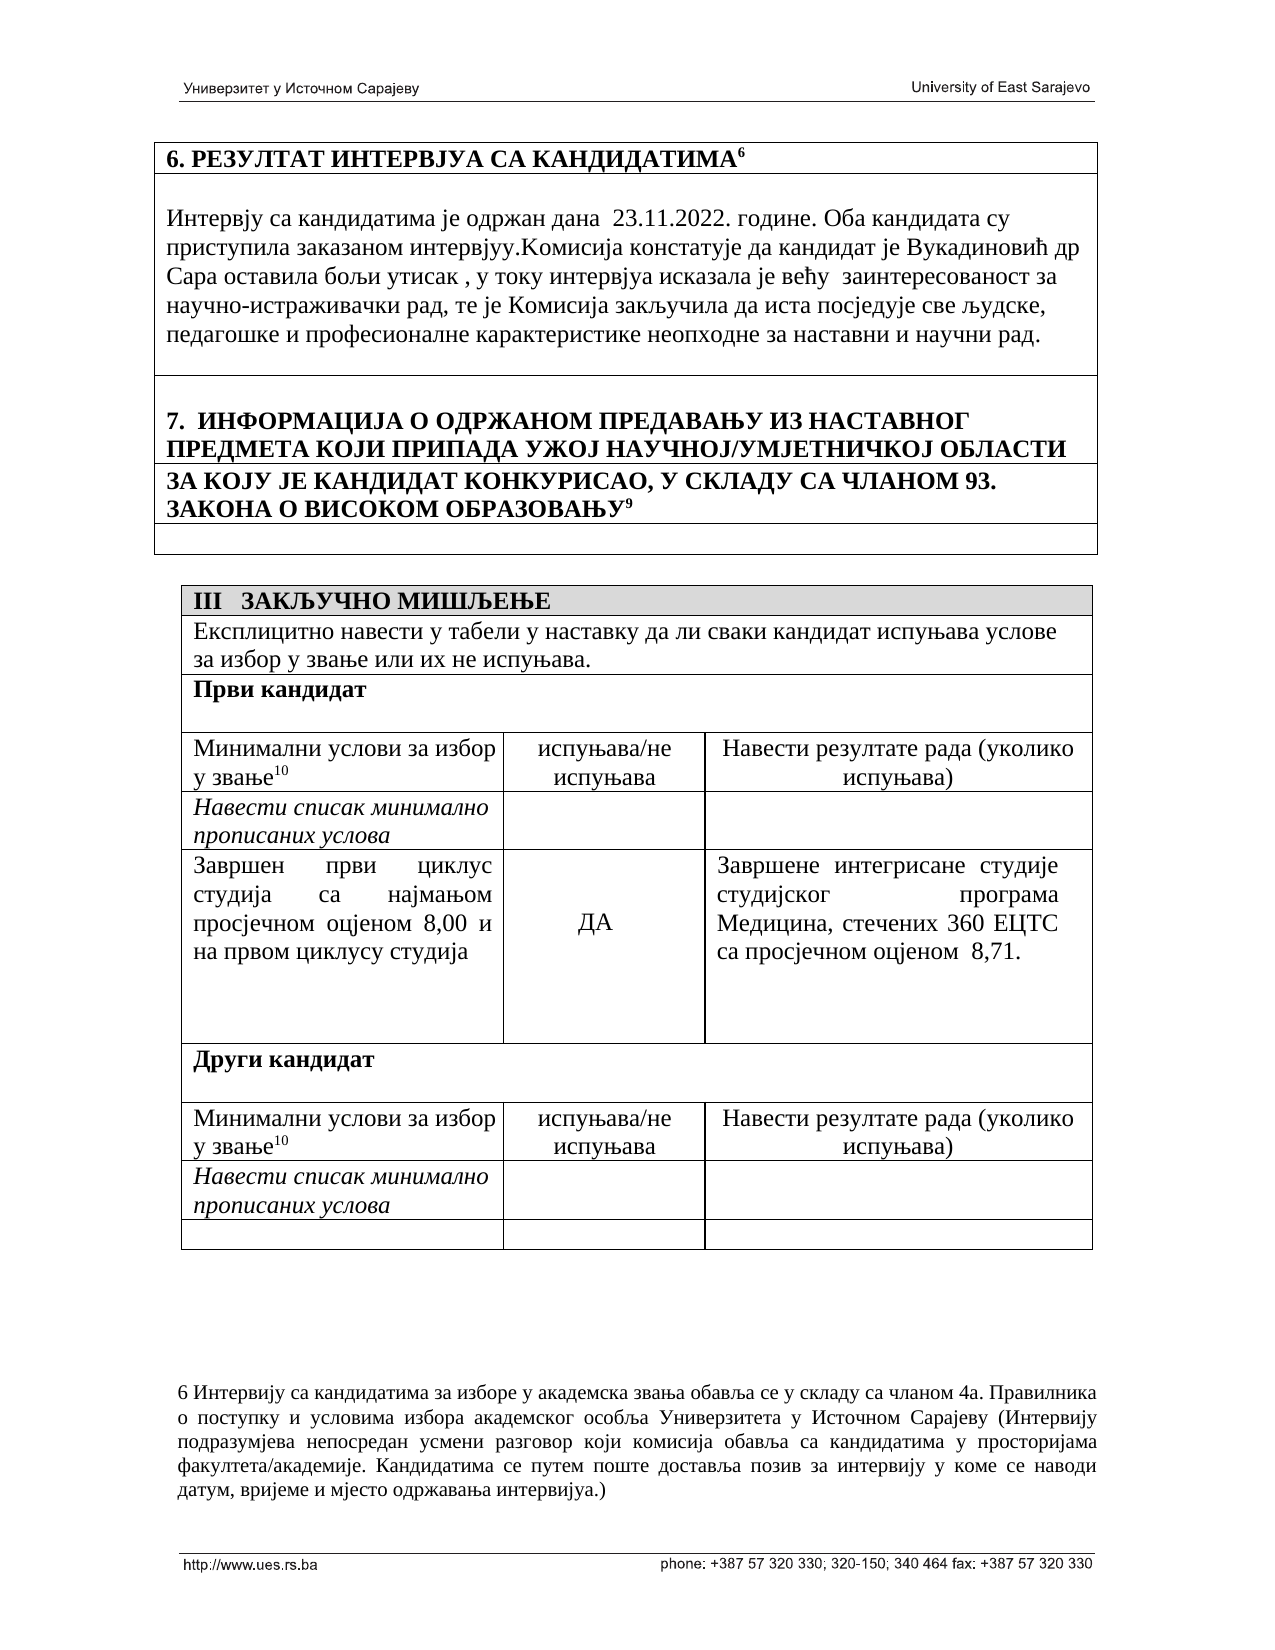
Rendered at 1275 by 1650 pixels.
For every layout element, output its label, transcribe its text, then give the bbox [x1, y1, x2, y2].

table_cell 7. ИНФОРМАЦИЈА О ОДРЖАНОМ ПРЕДАВАЊУ ИЗ НАСТАВНОГ ПРЕДМЕТА КОЈИ ПРИПАДА УЖОЈ НАУЧНОЈ/УМЈЕТНИЧКОЈ ОБЛАСТИ [155, 376, 1097, 463]
table_cell [504, 1220, 704, 1249]
table_cell [706, 1161, 1092, 1219]
table_cell Други кандидат [182, 1044, 1092, 1102]
table_cell Завршене интегрисане студије студијског програма Медицина, стечених 360 ЕЦТС са просјечном оцјеном 8,71. [706, 850, 1092, 1043]
table_cell испуњава/не испуњава [504, 733, 704, 791]
table_cell ЗА КОЈУ ЈЕ КАНДИДАТ КОНКУРИСАО, У СКЛАДУ СА ЧЛАНОМ 93. ЗАКОНА О ВИСОКОМ ОБРАЗОВАЊУ9 [155, 464, 1097, 523]
table_cell Завршен први циклус студија са најмањом просјечном оцјеном 8,00 и на првом циклусу студија [182, 850, 503, 1043]
table_cell Навести списак минимално прописаних услова [182, 1161, 503, 1219]
table_cell Интервју са кандидатима је одржан дана 23.11.2022. године. Оба кандидата су приступила заказаном интервјуу.Koмисија констатује да кандидат је Вукадиновић др Сара оставила бољи утисак , у току интервјуа исказала je већу заинтересованост за научно-истраживачки рад, те је Комисија закључила да иста посједује све људске, педагошке и професионалне карактеристике неопходне за наставни и научни рад. [155, 174, 1097, 375]
table_cell [155, 524, 1097, 554]
table_cell [706, 1220, 1092, 1249]
table_cell [504, 1161, 704, 1219]
table_cell Минимални услови за избор у звање10 [182, 1103, 503, 1160]
table_cell [504, 792, 704, 849]
table_header III ЗАКЉУЧНО МИШЉЕЊЕ [182, 586, 1092, 615]
table_cell Навести резултате рада (уколико испуњава) [706, 1103, 1092, 1160]
table_cell Први кандидат [182, 675, 1092, 732]
table_cell Експлицитно навести у табели у наставку да ли сваки кандидат испуњава услове за избор у звање или их не испуњава. [182, 616, 1092, 673]
table_cell [706, 792, 1092, 849]
table_cell ДА [504, 850, 704, 1043]
table_cell Навести списак минимално прописаних услова [182, 792, 503, 849]
table_cell Минимални услови за избор у звање10 [182, 733, 503, 791]
table_cell [182, 1220, 503, 1249]
table_cell испуњава/не испуњава [504, 1103, 704, 1160]
table_cell Навести резултате рада (уколико испуњава) [706, 733, 1092, 791]
table_header 6. РЕЗУЛТАТ ИНТЕРВЈУА СА КАНДИДАТИМА [155, 143, 1097, 173]
